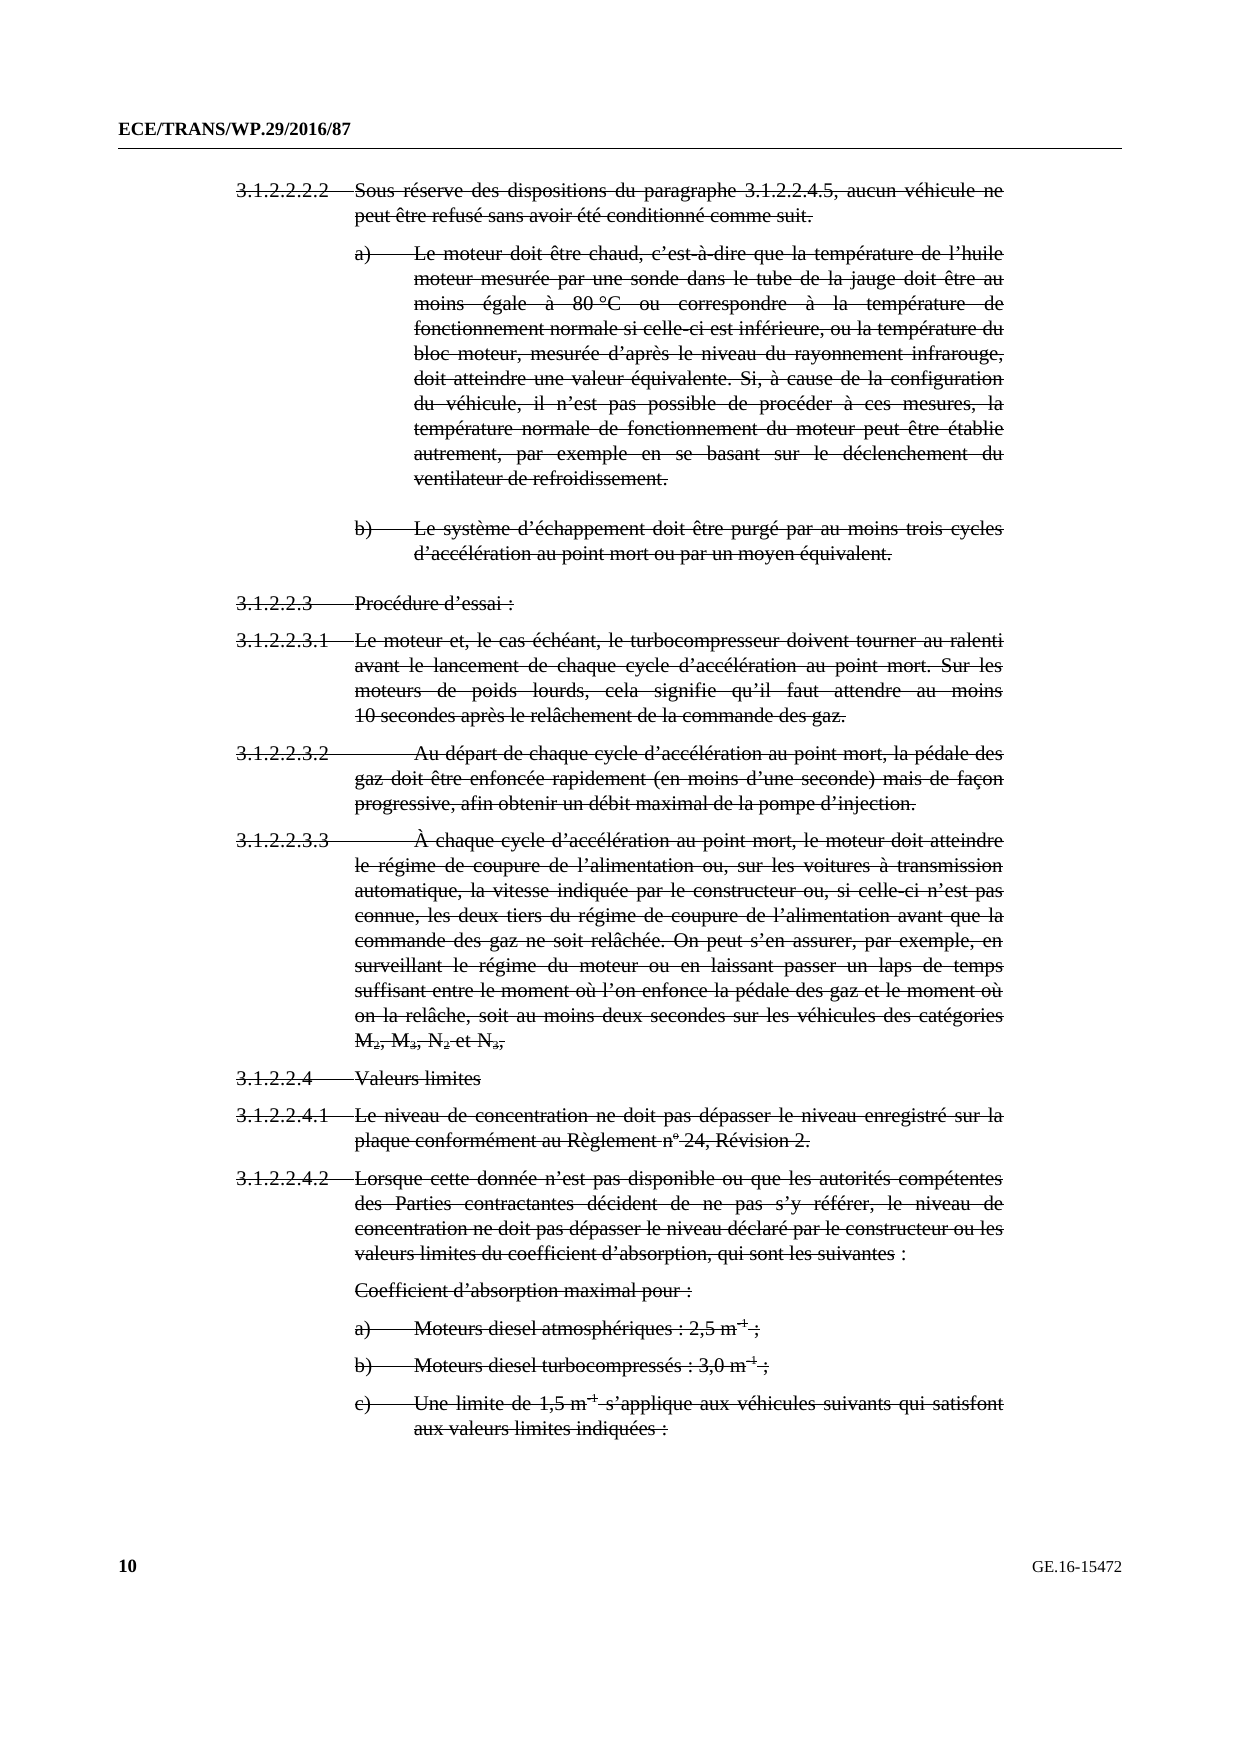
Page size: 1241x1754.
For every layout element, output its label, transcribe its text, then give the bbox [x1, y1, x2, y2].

text 3.1.2.2.4 Valeurs limites [236, 1065, 1004, 1090]
text a) Le moteur doit être chaud, c’est-à-dire que la température de l’huile moteur mesurée par une sonde dans le tube de la jauge doit être au moins égale à 80 °C ou correspondre à la température de fonctionnement normale si celle-ci est inférieure, ou la température du bloc moteur, mesurée d’après le niveau du rayonnement infrarouge, doit atteindre une valeur équivalente. Si, à cause de la configuration du véhicule, il n’est pas possible de procéder à ces mesures, la température normale de fonctionnement du moteur peut être établie autrement, par exemple en se basant sur le déclenchement du ventilateur de refroidissement. [354, 255, 1004, 490]
text 3.1.2.2.3.3 À chaque cycle d’accélération au point mort, le moteur doit atteindre le régime de coupure de l’alimentation ou, sur les voitures à transmission automatique, la vitesse indiquée par le constructeur ou, si celle-ci n’est pas connue, les deux tiers du régime de coupure de l’alimentation avant que la commande des gaz ne soit relâchée. On peut s’en assurer, par exemple, en surveillant le régime du moteur ou en laissant passer un laps de temps suffisant entre le moment où l’on enfonce la pédale des gaz et le moment où on la relâche, soit au moins deux secondes sur les véhicules des catégories M2, M3, N2 et N3, [236, 842, 1004, 1052]
text b) Le système d’échappement doit être purgé par au moins trois cycles d’accélération au point mort ou par un moyen équivalent. [354, 530, 1004, 565]
text 3.1.2.2.2.2 Sous réserve des dispositions du paragraphe 3.1.2.2.4.5, aucun véhicule ne peut être refusé sans avoir été conditionné comme suit. [236, 192, 1004, 227]
text a) Moteurs diesel atmosphériques : 2,5 m-1 ; [354, 1315, 1004, 1340]
text 3.1.2.2.3.1 Le moteur et, le cas échéant, le turbocompresseur doivent tourner au ralenti avant le lancement de chaque cycle d’accélération au point mort. Sur les moteurs de poids lourds, cela signifie qu’il faut attendre au moins 10 secondes après le relâchement de la commande des gaz. [236, 642, 1004, 727]
text 3.1.2.2.2.2 Sous réserve des dispositions du paragraphe 3.1.2.2.4.5, aucun véhicule ne peut être refusé sans avoir été conditionné comme suit. [236, 177, 1004, 191]
text b) Moteurs diesel turbocompressés : 3,0 m-1 ; [354, 1352, 1004, 1377]
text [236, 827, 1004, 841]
text Coefficient d’absorption maximal pour : [354, 1277, 1004, 1302]
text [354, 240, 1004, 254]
text 3.1.2.2.3.2 Au départ de chaque cycle d’accélération au point mort, la pédale des gaz doit être enfoncée rapidement (en moins d’une seconde) mais de façon progressive, afin obtenir un débit maximal de la pompe d’injection. [236, 755, 1004, 815]
text 3.1.2.2.4.1 Le niveau de concentration ne doit pas dépasser le niveau enregistré sur la plaque conformément au Règlement no 24, Révision 2. [236, 1117, 1004, 1152]
text 3.1.2.2.3 Procédure d’essai : [236, 590, 1004, 615]
text c) Une limite de 1,5 m-1 s’applique aux véhicules suivants qui satisfont aux valeurs limites indiquées : [354, 1390, 1004, 1440]
text 3.1.2.2.4.2 Lorsque cette donnée n’est pas disponible ou que les autorités compétentes des Parties contractantes décident de ne pas s’y référer, le niveau de concentration ne doit pas dépasser le niveau déclaré par le constructeur ou les valeurs limites du coefficient d’absorption, qui sont les suivantes : [236, 1165, 1004, 1265]
text 3.1.2.2.4.1 Le niveau de concentration ne doit pas dépasser le niveau enregistré sur la plaque conformément au Règlement no 24, Révision 2. [236, 1102, 1004, 1116]
text b) Le système d’échappement doit être purgé par au moins trois cycles d’accélération au point mort ou par un moyen équivalent. [354, 515, 1004, 529]
